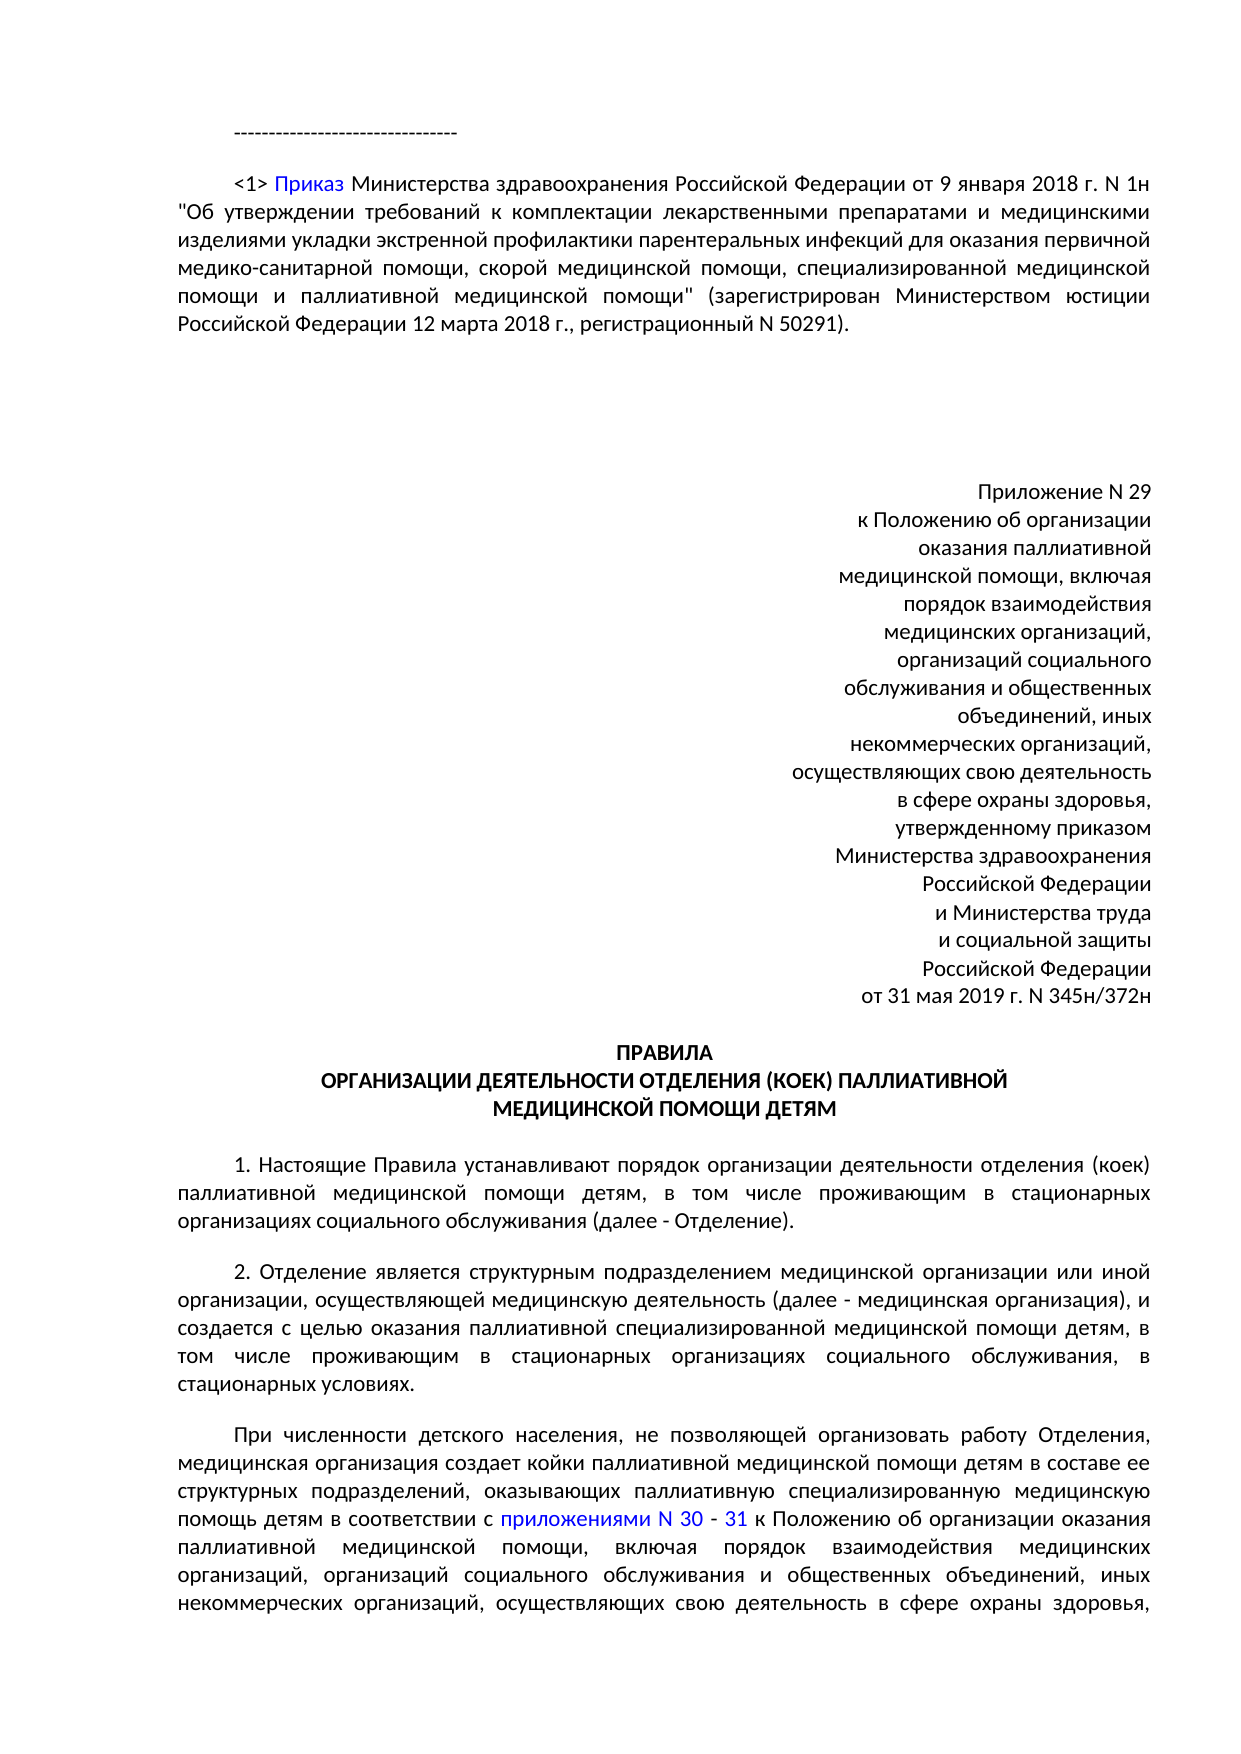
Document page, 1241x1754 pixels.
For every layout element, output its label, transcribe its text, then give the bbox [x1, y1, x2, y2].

title ПРАВИЛА [177, 1038, 1152, 1066]
text осуществляющих свою деятельность [177, 757, 1152, 786]
text медицинской помощи, включая [177, 561, 1152, 589]
text Российской Федерации [177, 954, 1152, 982]
text и социальной защиты [177, 926, 1152, 954]
text обслуживания и общественных [177, 673, 1152, 701]
text 2. Отделение является структурным подразделением медицинской организации или иной организации, осуществляющей медицинскую деятельность (далее - медицинская организация), и создается с целью оказания паллиативной специализированной медицинской помощи детям, в том числе проживающим в стационарных организациях социального обслуживания, в стационарных условиях. [177, 1257, 1152, 1397]
text <1> Приказ Министерства здравоохранения Российской Федерации от 9 января 2018 г. N 1н "Об утверждении требований к комплектации лекарственными препаратами и медицинскими изделиями укладки экстренной профилактики парентеральных инфекций для оказания первичной медико-санитарной помощи, скорой медицинской помощи, специализированной медицинской помощи и паллиативной медицинской помощи" (зарегистрирован Министерством юстиции Российской Федерации 12 марта 2018 г., регистрационный N 50291). [177, 169, 1152, 337]
text в сфере охраны здоровья, [177, 786, 1152, 813]
text 1. Настоящие Правила устанавливают порядок организации деятельности отделения (коек) паллиативной медицинской помощи детям, в том числе проживающим в стационарных организациях социального обслуживания (далее - Отделение). [177, 1150, 1152, 1234]
text оказания паллиативной [177, 533, 1152, 561]
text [177, 1420, 1152, 1616]
text к Положению об организации [177, 505, 1152, 533]
text порядок взаимодействия [177, 589, 1152, 617]
text Приложение N 29 [177, 477, 1152, 505]
text организаций социального [177, 645, 1152, 673]
text Министерства здравоохранения [177, 842, 1152, 869]
title МЕДИЦИНСКОЙ ПОМОЩИ ДЕТЯМ [177, 1094, 1152, 1122]
text медицинских организаций, [177, 617, 1152, 645]
text утвержденному приказом [177, 813, 1152, 842]
text и Министерства труда [177, 898, 1152, 926]
text от 31 мая 2019 г. N 345н/372н [177, 982, 1152, 1010]
text Российской Федерации [177, 869, 1152, 898]
text некоммерческих организаций, [177, 729, 1152, 757]
title ОРГАНИЗАЦИИ ДЕЯТЕЛЬНОСТИ ОТДЕЛЕНИЯ (КОЕК) ПАЛЛИАТИВНОЙ [177, 1066, 1152, 1094]
text объединений, иных [177, 701, 1152, 729]
text -------------------------------- [177, 118, 1152, 146]
